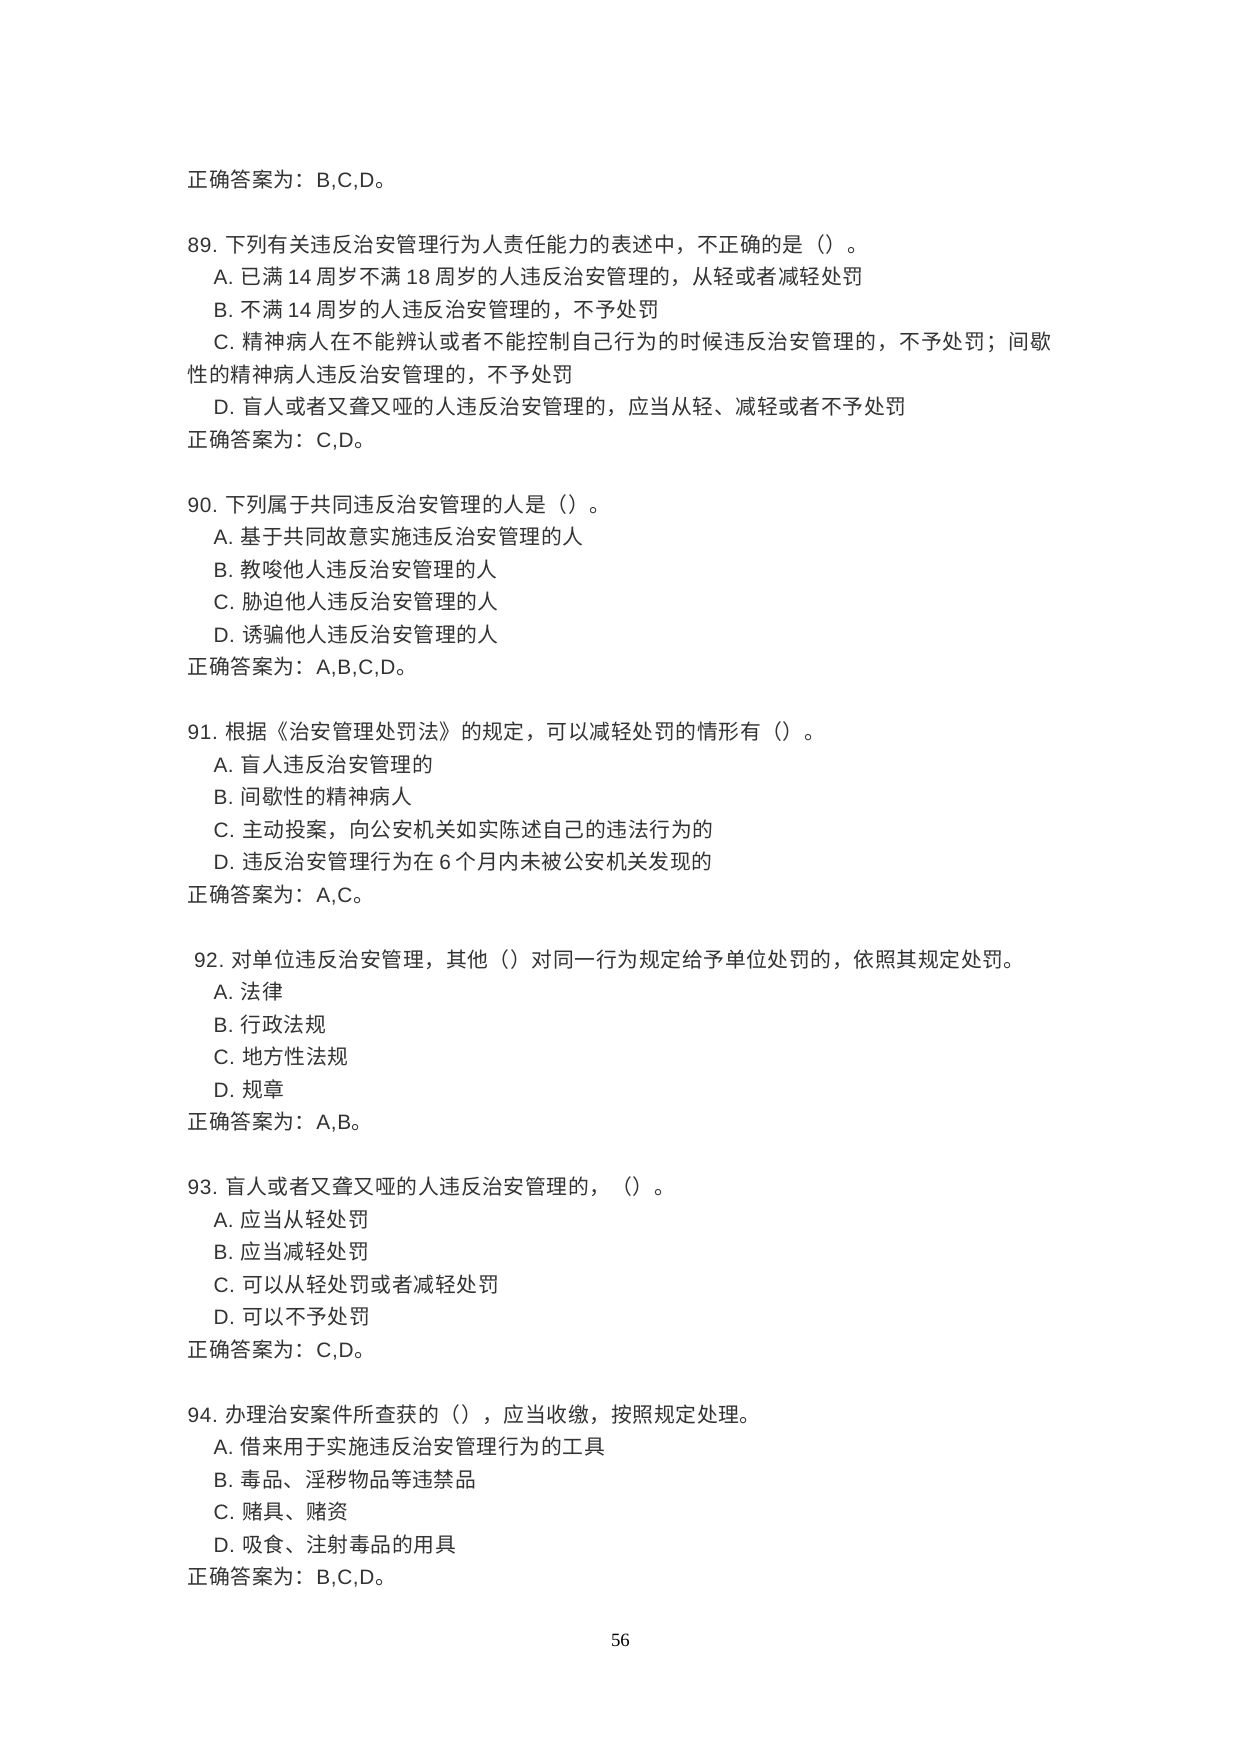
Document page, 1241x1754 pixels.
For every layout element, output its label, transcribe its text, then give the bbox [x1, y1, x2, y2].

text C. 地方性法规 [187, 1039, 1053, 1072]
text 正确答案为：C,D。 [187, 1332, 1053, 1364]
text 90. 下列属于共同违反治安管理的人是（）。 [187, 487, 1053, 519]
text B. 教唆他人违反治安管理的人 [187, 552, 1053, 584]
text A. 盲人违反治安管理的 [187, 747, 1053, 779]
text B. 间歇性的精神病人 [187, 779, 1053, 812]
text C. 精神病人在不能辨认或者不能控制自己行为的时候违反治安管理的，不予处罚；间歇性的精神病人违反治安管理的，不予处罚 [187, 324, 1053, 389]
text D. 吸食、注射毒品的用具 [187, 1527, 1053, 1559]
text C. 可以从轻处罚或者减轻处罚 [187, 1267, 1053, 1299]
text B. 不满14周岁的人违反治安管理的，不予处罚 [187, 292, 1053, 324]
text 92. 对单位违反治安管理，其他（）对同一行为规定给予单位处罚的，依照其规定处罚。 [187, 942, 1053, 974]
text C. 主动投案，向公安机关如实陈述自己的违法行为的 [187, 812, 1053, 844]
text 89. 下列有关违反治安管理行为人责任能力的表述中，不正确的是（）。 [187, 227, 1053, 259]
text 94. 办理治安案件所查获的（），应当收缴，按照规定处理。 [187, 1397, 1053, 1429]
text C. 胁迫他人违反治安管理的人 [187, 584, 1053, 617]
text 正确答案为：A,C。 [187, 877, 1053, 909]
text B. 行政法规 [187, 1007, 1053, 1039]
text A. 法律 [187, 974, 1053, 1007]
text B. 毒品、淫秽物品等违禁品 [187, 1462, 1053, 1494]
text 93. 盲人或者又聋又哑的人违反治安管理的，（）。 [187, 1169, 1053, 1202]
text 正确答案为：A,B,C,D。 [187, 649, 1053, 682]
text A. 借来用于实施违反治安管理行为的工具 [187, 1429, 1053, 1462]
text D. 违反治安管理行为在6个月内未被公安机关发现的 [187, 844, 1053, 877]
text 正确答案为：A,B。 [187, 1104, 1053, 1137]
text D. 诱骗他人违反治安管理的人 [187, 617, 1053, 649]
text 91. 根据《治安管理处罚法》的规定，可以减轻处罚的情形有（）。 [187, 714, 1053, 747]
text A. 基于共同故意实施违反治安管理的人 [187, 519, 1053, 552]
text D. 规章 [187, 1072, 1053, 1104]
text D. 盲人或者又聋又哑的人违反治安管理的，应当从轻、减轻或者不予处罚 [187, 389, 1053, 422]
text A. 应当从轻处罚 [187, 1202, 1053, 1234]
text 正确答案为：B,C,D。 [187, 162, 1053, 194]
text B. 应当减轻处罚 [187, 1234, 1053, 1267]
text 正确答案为：C,D。 [187, 422, 1053, 454]
text D. 可以不予处罚 [187, 1299, 1053, 1332]
text 正确答案为：B,C,D。 [187, 1559, 1053, 1592]
text A. 已满14周岁不满18周岁的人违反治安管理的，从轻或者减轻处罚 [187, 259, 1053, 292]
text C. 赌具、赌资 [187, 1494, 1053, 1527]
